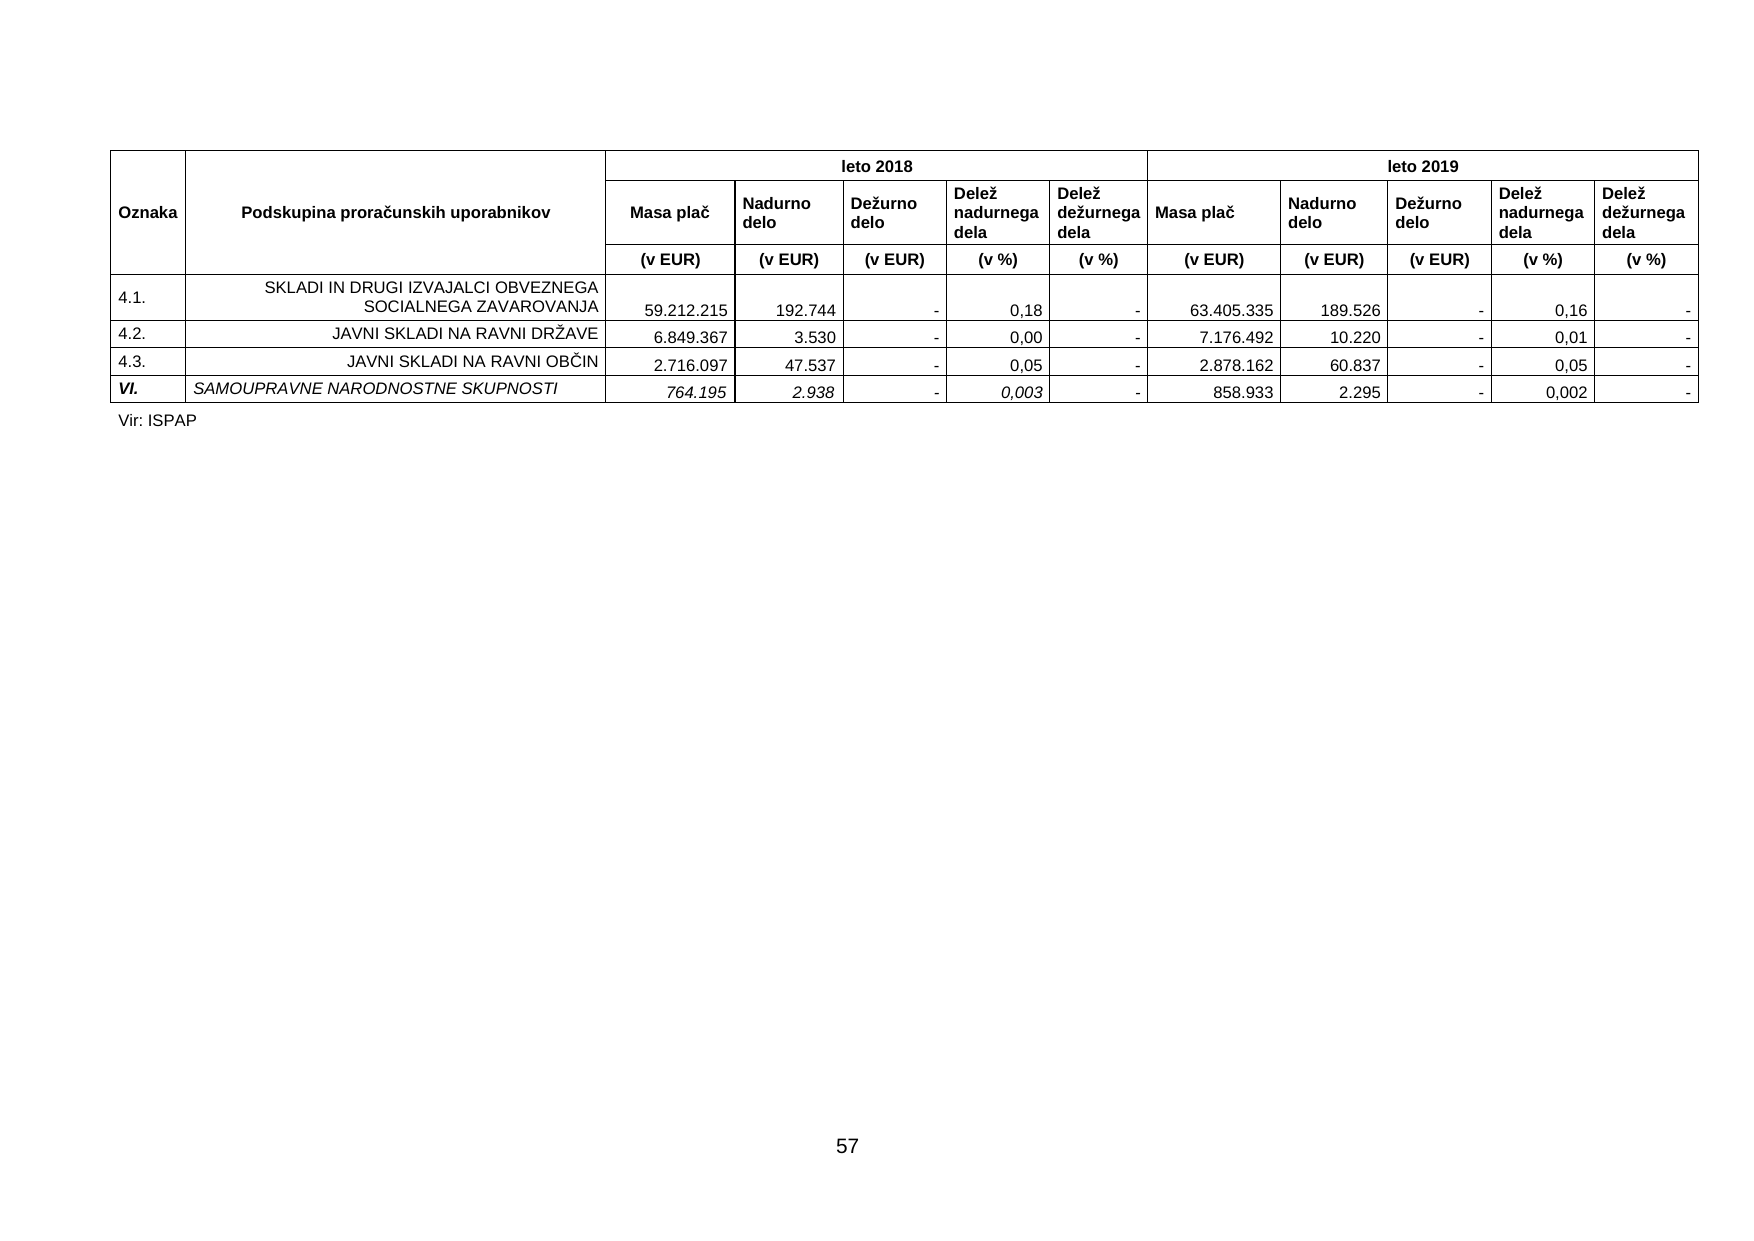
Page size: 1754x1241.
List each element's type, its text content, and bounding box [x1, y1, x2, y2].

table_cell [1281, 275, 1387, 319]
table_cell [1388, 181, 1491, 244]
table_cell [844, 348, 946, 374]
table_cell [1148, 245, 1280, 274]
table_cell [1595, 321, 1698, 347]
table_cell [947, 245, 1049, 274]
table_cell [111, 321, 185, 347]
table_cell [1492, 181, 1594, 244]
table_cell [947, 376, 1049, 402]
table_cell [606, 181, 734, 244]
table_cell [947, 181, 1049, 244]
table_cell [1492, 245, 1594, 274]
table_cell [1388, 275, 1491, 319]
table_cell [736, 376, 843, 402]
text Vir: ISPAP [118, 403, 1577, 430]
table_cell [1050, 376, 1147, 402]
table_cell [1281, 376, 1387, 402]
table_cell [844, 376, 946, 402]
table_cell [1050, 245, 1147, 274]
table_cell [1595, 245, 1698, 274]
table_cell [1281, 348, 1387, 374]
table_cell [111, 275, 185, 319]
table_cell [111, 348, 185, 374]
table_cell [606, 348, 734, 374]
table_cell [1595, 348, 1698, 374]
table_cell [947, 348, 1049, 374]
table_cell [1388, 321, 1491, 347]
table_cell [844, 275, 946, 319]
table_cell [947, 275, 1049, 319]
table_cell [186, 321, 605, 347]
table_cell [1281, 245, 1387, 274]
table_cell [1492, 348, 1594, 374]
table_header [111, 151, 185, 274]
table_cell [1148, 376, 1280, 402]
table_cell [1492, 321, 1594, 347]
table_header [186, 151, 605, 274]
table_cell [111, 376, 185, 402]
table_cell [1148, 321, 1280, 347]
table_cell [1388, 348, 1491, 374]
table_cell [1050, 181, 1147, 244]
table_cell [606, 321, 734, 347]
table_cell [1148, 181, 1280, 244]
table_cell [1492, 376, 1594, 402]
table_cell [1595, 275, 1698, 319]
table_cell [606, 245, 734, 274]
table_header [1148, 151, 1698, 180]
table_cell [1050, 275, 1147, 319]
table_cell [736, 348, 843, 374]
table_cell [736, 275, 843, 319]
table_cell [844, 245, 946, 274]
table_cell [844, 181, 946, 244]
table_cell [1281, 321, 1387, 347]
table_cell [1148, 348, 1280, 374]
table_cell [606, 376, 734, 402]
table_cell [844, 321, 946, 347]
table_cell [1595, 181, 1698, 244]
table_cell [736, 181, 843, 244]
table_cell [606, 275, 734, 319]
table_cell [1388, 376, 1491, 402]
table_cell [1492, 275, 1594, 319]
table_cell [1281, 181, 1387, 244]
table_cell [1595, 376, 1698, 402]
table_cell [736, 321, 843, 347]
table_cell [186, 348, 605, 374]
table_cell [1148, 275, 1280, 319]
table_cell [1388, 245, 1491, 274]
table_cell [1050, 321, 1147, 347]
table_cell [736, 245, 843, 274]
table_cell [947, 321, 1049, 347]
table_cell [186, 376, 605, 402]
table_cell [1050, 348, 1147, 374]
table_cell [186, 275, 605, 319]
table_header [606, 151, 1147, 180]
